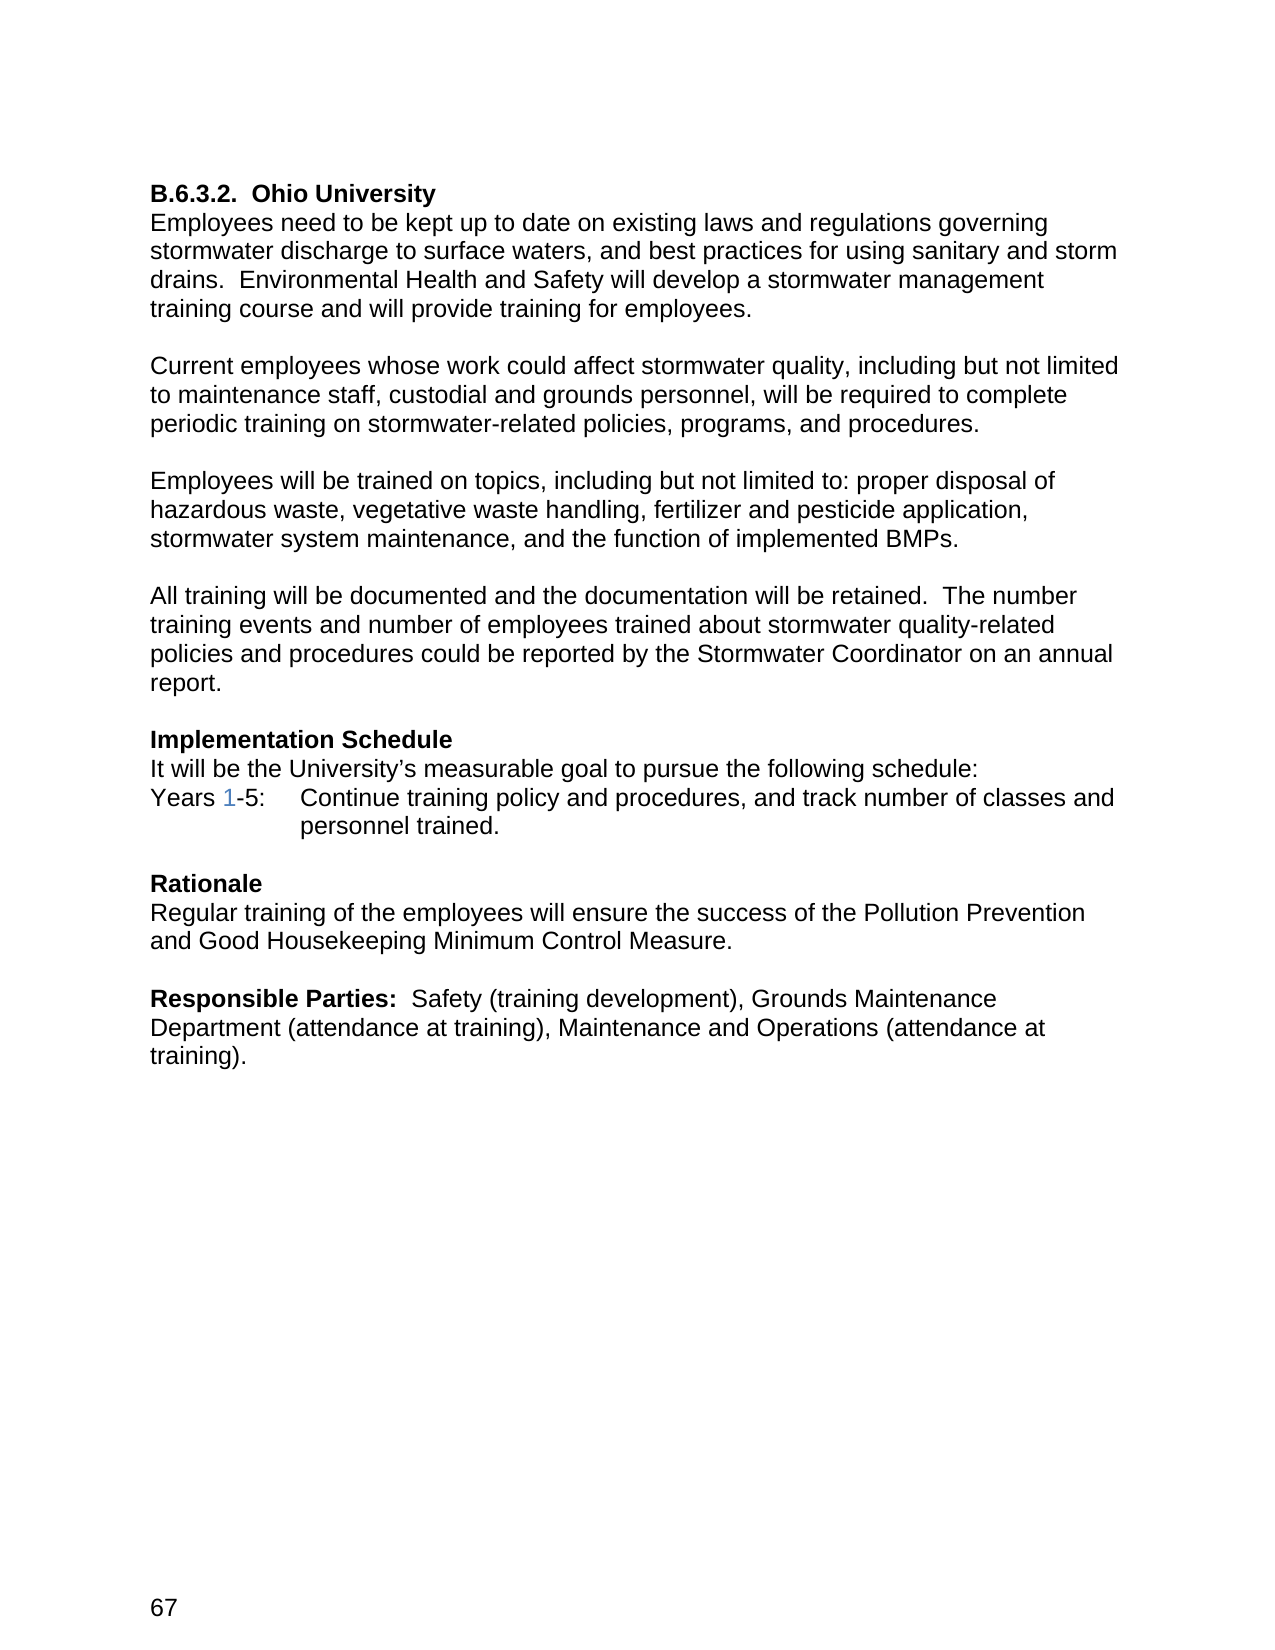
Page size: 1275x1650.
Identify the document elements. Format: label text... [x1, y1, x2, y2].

text Current employees whose work could affect stormwater quality, including but not limited to maintenance staff, custodial and grounds personnel, will be required to complete periodic training on stormwater-related policies, programs, and procedures. [150, 351, 1125, 437]
text B.6.3.2. Ohio University [150, 179, 1125, 207]
text Implementation Schedule [150, 725, 1125, 754]
text Employees will be trained on topics, including but not limited to: proper disposal of hazardous waste, vegetative waste handling, fertilizer and pesticide application, stormwater system maintenance, and the function of implemented BMPs. [150, 466, 1125, 552]
text Years 1-5: Continue training policy and procedures, and track number of classes and personnel trained. [150, 782, 1125, 840]
text All training will be documented and the documentation will be retained. The number training events and number of employees trained about stormwater quality-related policies and procedures could be reported by the Stormwater Coordinator on an annual report. [150, 581, 1125, 696]
text Rationale [150, 869, 1125, 897]
text Responsible Parties: Safety (training development), Grounds Maintenance Department (attendance at training), Maintenance and Operations (attendance at training). [150, 984, 1125, 1070]
text Employees need to be kept up to date on existing laws and regulations governing stormwater discharge to surface waters, and best practices for using sanitary and storm drains. Environmental Health and Safety will develop a stormwater management training course and will provide training for employees. [150, 207, 1125, 322]
text Regular training of the employees will ensure the success of the Pollution Prevention and Good Housekeeping Minimum Control Measure. [150, 897, 1125, 955]
text It will be the University’s measurable goal to pursue the following schedule: [150, 754, 1125, 782]
